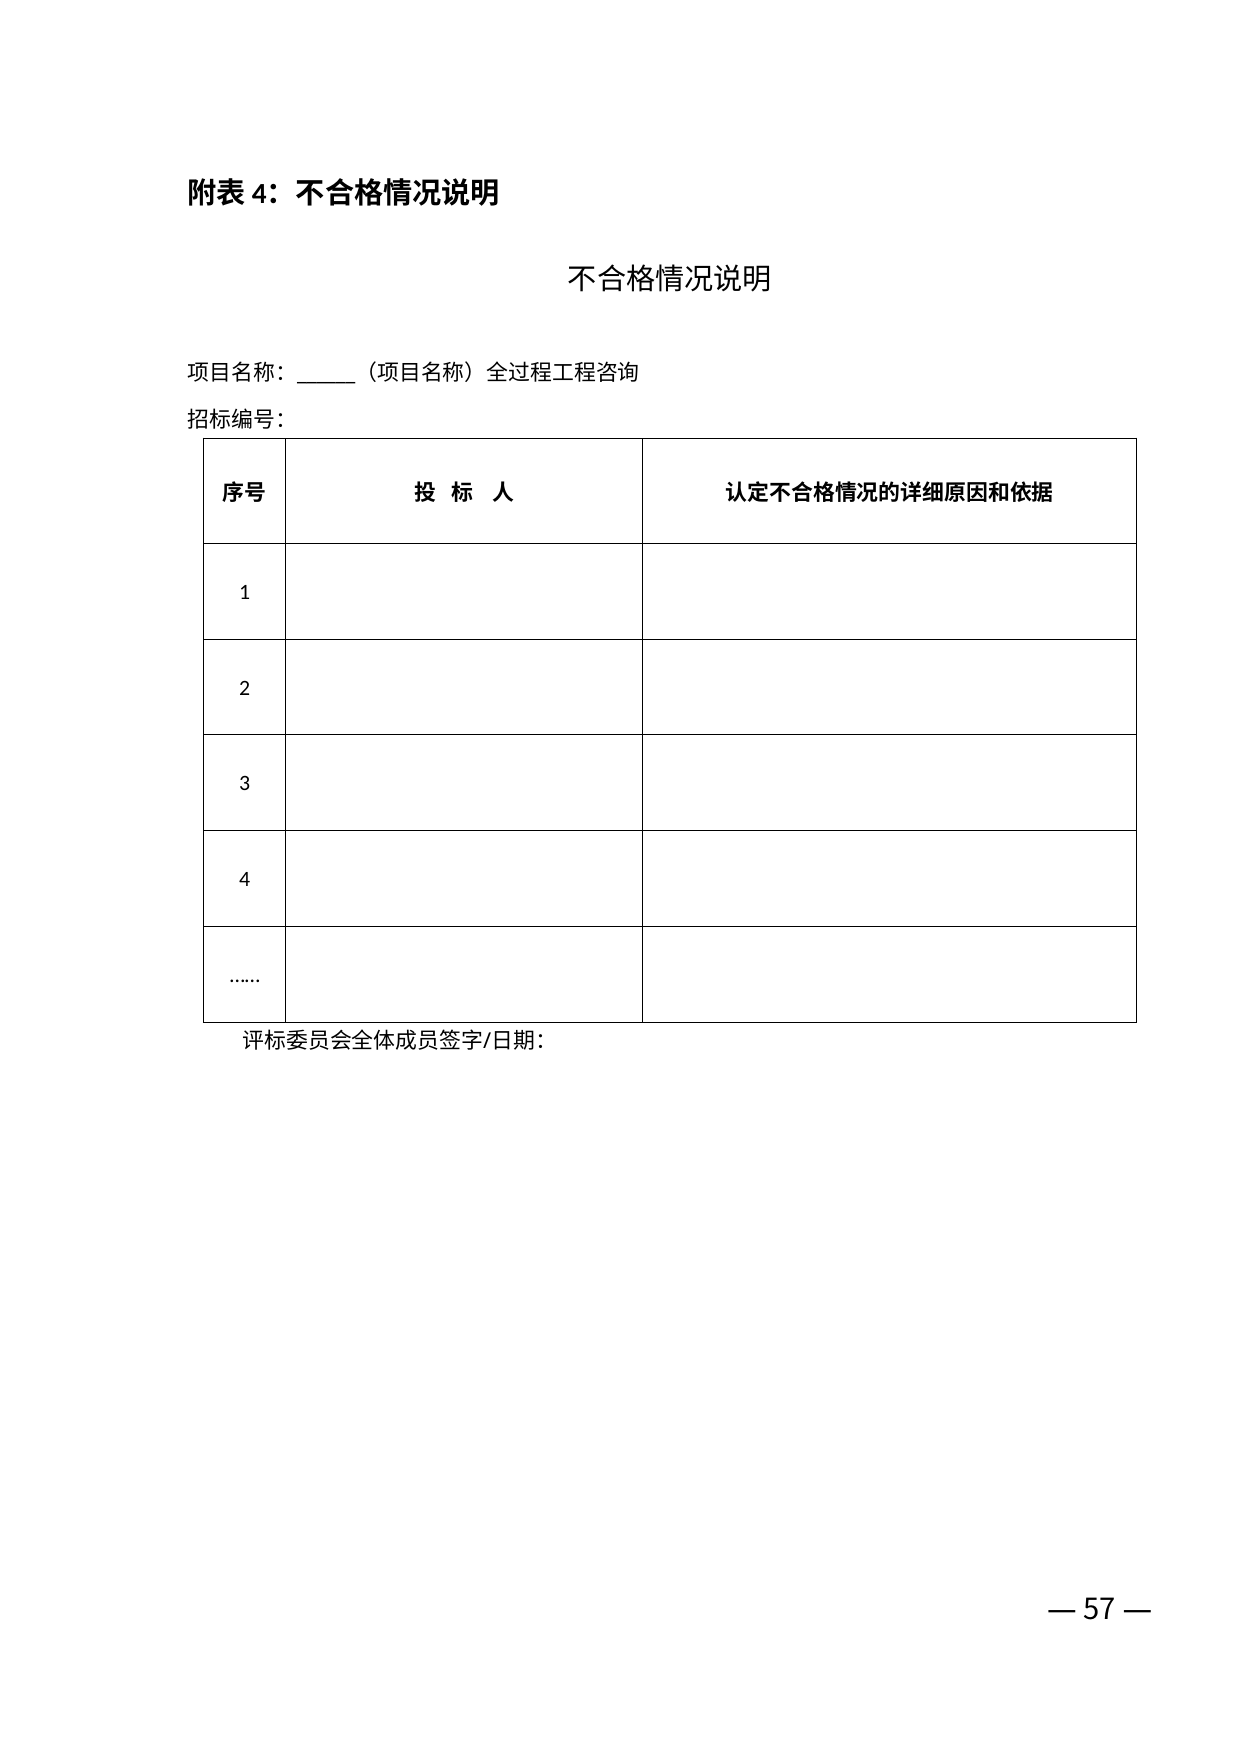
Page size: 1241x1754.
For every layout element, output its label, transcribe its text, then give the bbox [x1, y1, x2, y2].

table_header 投 标 人 [286, 439, 642, 543]
table_cell [286, 640, 642, 734]
text 招标编号： [187, 389, 1152, 437]
table_cell 4 [204, 831, 285, 926]
table_cell [286, 735, 642, 830]
text 不合格情况说明 [187, 244, 1152, 309]
table_cell [643, 831, 1136, 926]
table_header 序号 [204, 439, 285, 543]
table_cell [643, 640, 1136, 734]
table_cell …… [204, 927, 285, 1022]
table_cell [643, 927, 1136, 1022]
table_cell [286, 927, 642, 1022]
table_cell 1 [204, 544, 285, 639]
text 评标委员会全体成员签字/日期： [187, 1023, 1152, 1055]
table_cell 3 [204, 735, 285, 830]
table_cell [286, 544, 642, 639]
table_cell 2 [204, 640, 285, 734]
table_header 认定不合格情况的详细原因和依据 [643, 439, 1136, 543]
subtitle 附表4：不合格情况说明 [187, 169, 1152, 212]
table_cell [643, 735, 1136, 830]
text 项目名称：______（项目名称）全过程工程咨询 [187, 342, 1152, 389]
table_cell [286, 831, 642, 926]
table_cell [643, 544, 1136, 639]
